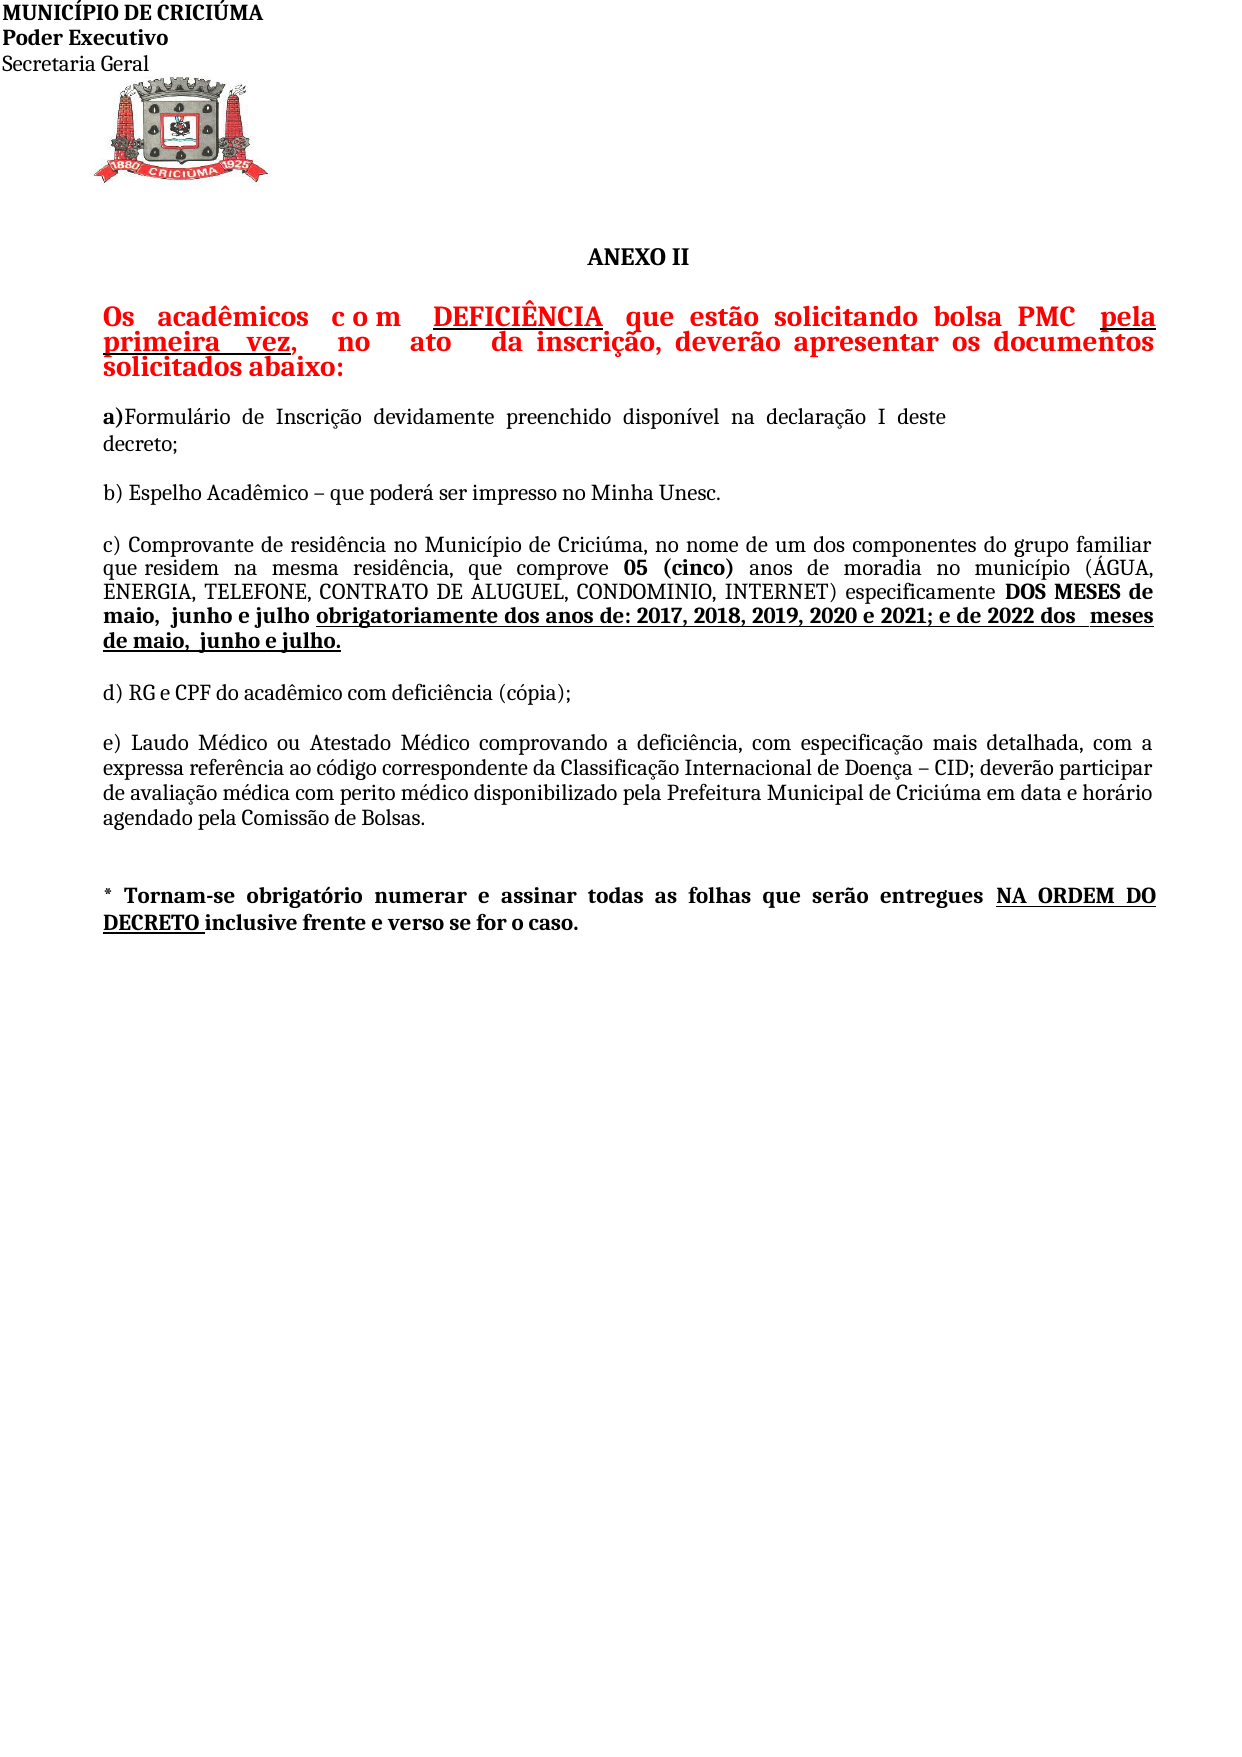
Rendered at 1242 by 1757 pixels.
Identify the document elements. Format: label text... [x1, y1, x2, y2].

text ANEXO II [549, 243, 712, 272]
text c) Comprovante de residência no Município de Criciúma, no nome de um dos componentes do grupo familiar que residem na mesma residência, que comprove 05 (cinco) anos de moradia no município (ÁGUA, ENERGIA, TELEFONE, CONTRATO DE ALUGUEL, CONDOMINIO, INTERNET) especificamente DOS MESES de maio, junho e julho obrigatoriamente dos anos de: 2017, 2018, 2019, 2020 e 2021; e de 2022 dos meses de maio, junho e julho. [103, 533, 1154, 654]
text d) RG e CPF do acadêmico com deficiência (cópia); [103, 681, 1154, 705]
text b) Espelho Acadêmico – que poderá ser impresso no Minha Unesc. [103, 481, 1154, 506]
text * Tornam-se obrigatório numerar e assinar todas as folhas que serão entregues NA ORDEM DO DECRETO inclusive frente e verso se for o caso. [103, 883, 1156, 936]
text Os acadêmicos c o m DEFICIÊNCIA que estão solicitando bolsa PMC pela primeira vez, no ato da inscrição, deverão apresentar os documentos solicitados abaixo: [103, 306, 1156, 381]
text a)Formulário de Inscrição devidamente preenchido disponível na declaração I deste decreto; [103, 404, 947, 457]
text e) Laudo Médico ou Atestado Médico comprovando a deficiência, com especificação mais detalhada, com a expressa referência ao código correspondente da Classificação Internacional de Doença – CID; deverão participar de avaliação médica com perito médico disponibilizado pela Prefeitura Municipal de Criciúma em data e horário agendado pela Comissão de Bolsas. [103, 730, 1154, 830]
picture [88, 76, 272, 186]
